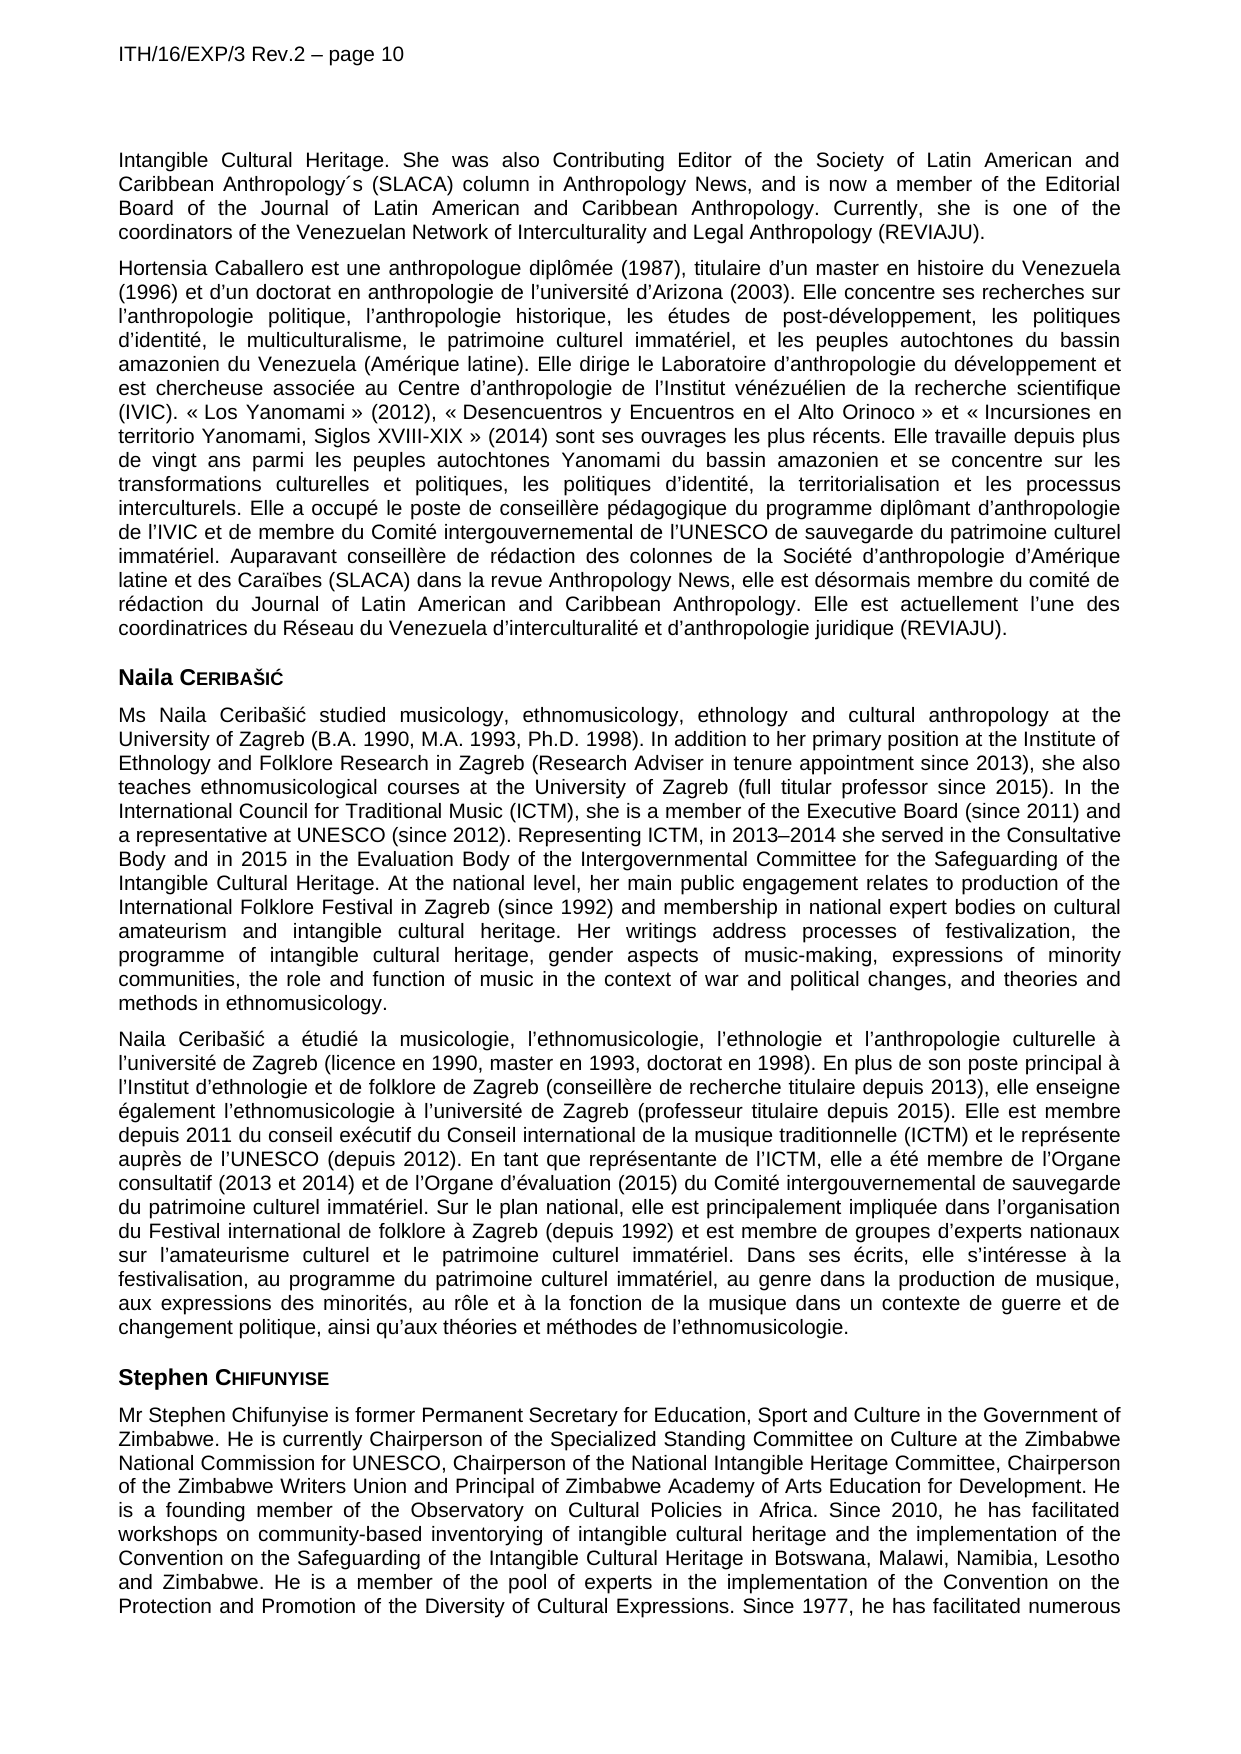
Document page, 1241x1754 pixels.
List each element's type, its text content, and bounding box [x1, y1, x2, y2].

text Ms Naila Ceribašić studied musicology, ethnomusicology, ethnology and cultural anthropology at the University of Zagreb (B.A. 1990, M.A. 1993, Ph.D. 1998). In addition to her primary position at the Institute of Ethnology and Folklore Research in Zagreb (Research Adviser in tenure appointment since 2013), she also teaches ethnomusicological courses at the University of Zagreb (full titular professor since 2015). In the International Council for Traditional Music (ICTM), she is a member of the Executive Board (since 2011) and a representative at UNESCO (since 2012). Representing ICTM, in 2013–2014 she served in the Consultative Body and in 2015 in the Evaluation Body of the Intergovernmental Committee for the Safeguarding of the Intangible Cultural Heritage. At the national level, her main public engagement relates to production of the International Folklore Festival in Zagreb (since 1992) and membership in national expert bodies on cultural amateurism and intangible cultural heritage. Her writings address processes of festivalization, the programme of intangible cultural heritage, gender aspects of music-making, expressions of minority communities, the role and function of music in the context of war and political changes, and theories and methods in ethnomusicology. [118, 703, 1122, 1015]
text Hortensia Caballero est une anthropologue diplômée (1987), titulaire d’un master en histoire du Venezuela (1996) et d’un doctorat en anthropologie de l’université d’Arizona (2003). Elle concentre ses recherches sur l’anthropologie politique, l’anthropologie historique, les études de post-développement, les politiques d’identité, le multiculturalisme, le patrimoine culturel immatériel, et les peuples autochtones du bassin amazonien du Venezuela (Amérique latine). Elle dirige le Laboratoire d’anthropologie du développement et est chercheuse associée au Centre d’anthropologie de l’Institut vénézuélien de la recherche scientifique (IVIC). « Los Yanomami » (2012), « Desencuentros y Encuentros en el Alto Orinoco » et « Incursiones en territorio Yanomami, Siglos XVIII-XIX » (2014) sont ses ouvrages les plus récents. Elle travaille depuis plus de vingt ans parmi les peuples autochtones Yanomami du bassin amazonien et se concentre sur les transformations culturelles et politiques, les politiques d’identité, la territorialisation et les processus interculturels. Elle a occupé le poste de conseillère pédagogique du programme diplômant d’anthropologie de l’IVIC et de membre du Comité intergouvernemental de l’UNESCO de sauvegarde du patrimoine culturel immatériel. Auparavant conseillère de rédaction des colonnes de la Société d’anthropologie d’Amérique latine et des Caraïbes (SLACA) dans la revue Anthropology News, elle est désormais membre du comité de rédaction du Journal of Latin American and Caribbean Anthropology. Elle est actuellement l’une des coordinatrices du Réseau du Venezuela d’interculturalité et d’anthropologie juridique (REVIAJU). [118, 256, 1122, 639]
text Stephen Chifunyise [118, 1364, 1122, 1390]
text Naila Ceribašić [118, 664, 1122, 691]
text Naila Ceribašić a étudié la musicologie, l’ethnomusicologie, l’ethnologie et l’anthropologie culturelle à l’université de Zagreb (licence en 1990, master en 1993, doctorat en 1998). En plus de son poste principal à l’Institut d’ethnologie et de folklore de Zagreb (conseillère de recherche titulaire depuis 2013), elle enseigne également l’ethnomusicologie à l’université de Zagreb (professeur titulaire depuis 2015). Elle est membre depuis 2011 du conseil exécutif du Conseil international de la musique traditionnelle (ICTM) et le représente auprès de l’UNESCO (depuis 2012). En tant que représentante de l’ICTM, elle a été membre de l’Organe consultatif (2013 et 2014) et de l’Organe d’évaluation (2015) du Comité intergouvernemental de sauvegarde du patrimoine culturel immatériel. Sur le plan national, elle est principalement impliquée dans l’organisation du Festival international de folklore à Zagreb (depuis 1992) et est membre de groupes d’experts nationaux sur l’amateurisme culturel et le patrimoine culturel immatériel. Dans ses écrits, elle s’intéresse à la festivalisation, au programme du patrimoine culturel immatériel, au genre dans la production de musique, aux expressions des minorités, au rôle et à la fonction de la musique dans un contexte de guerre et de changement politique, ainsi qu’aux théories et méthodes de l’ethnomusicologie. [118, 1027, 1122, 1339]
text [118, 148, 1122, 243]
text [118, 1402, 1122, 1618]
